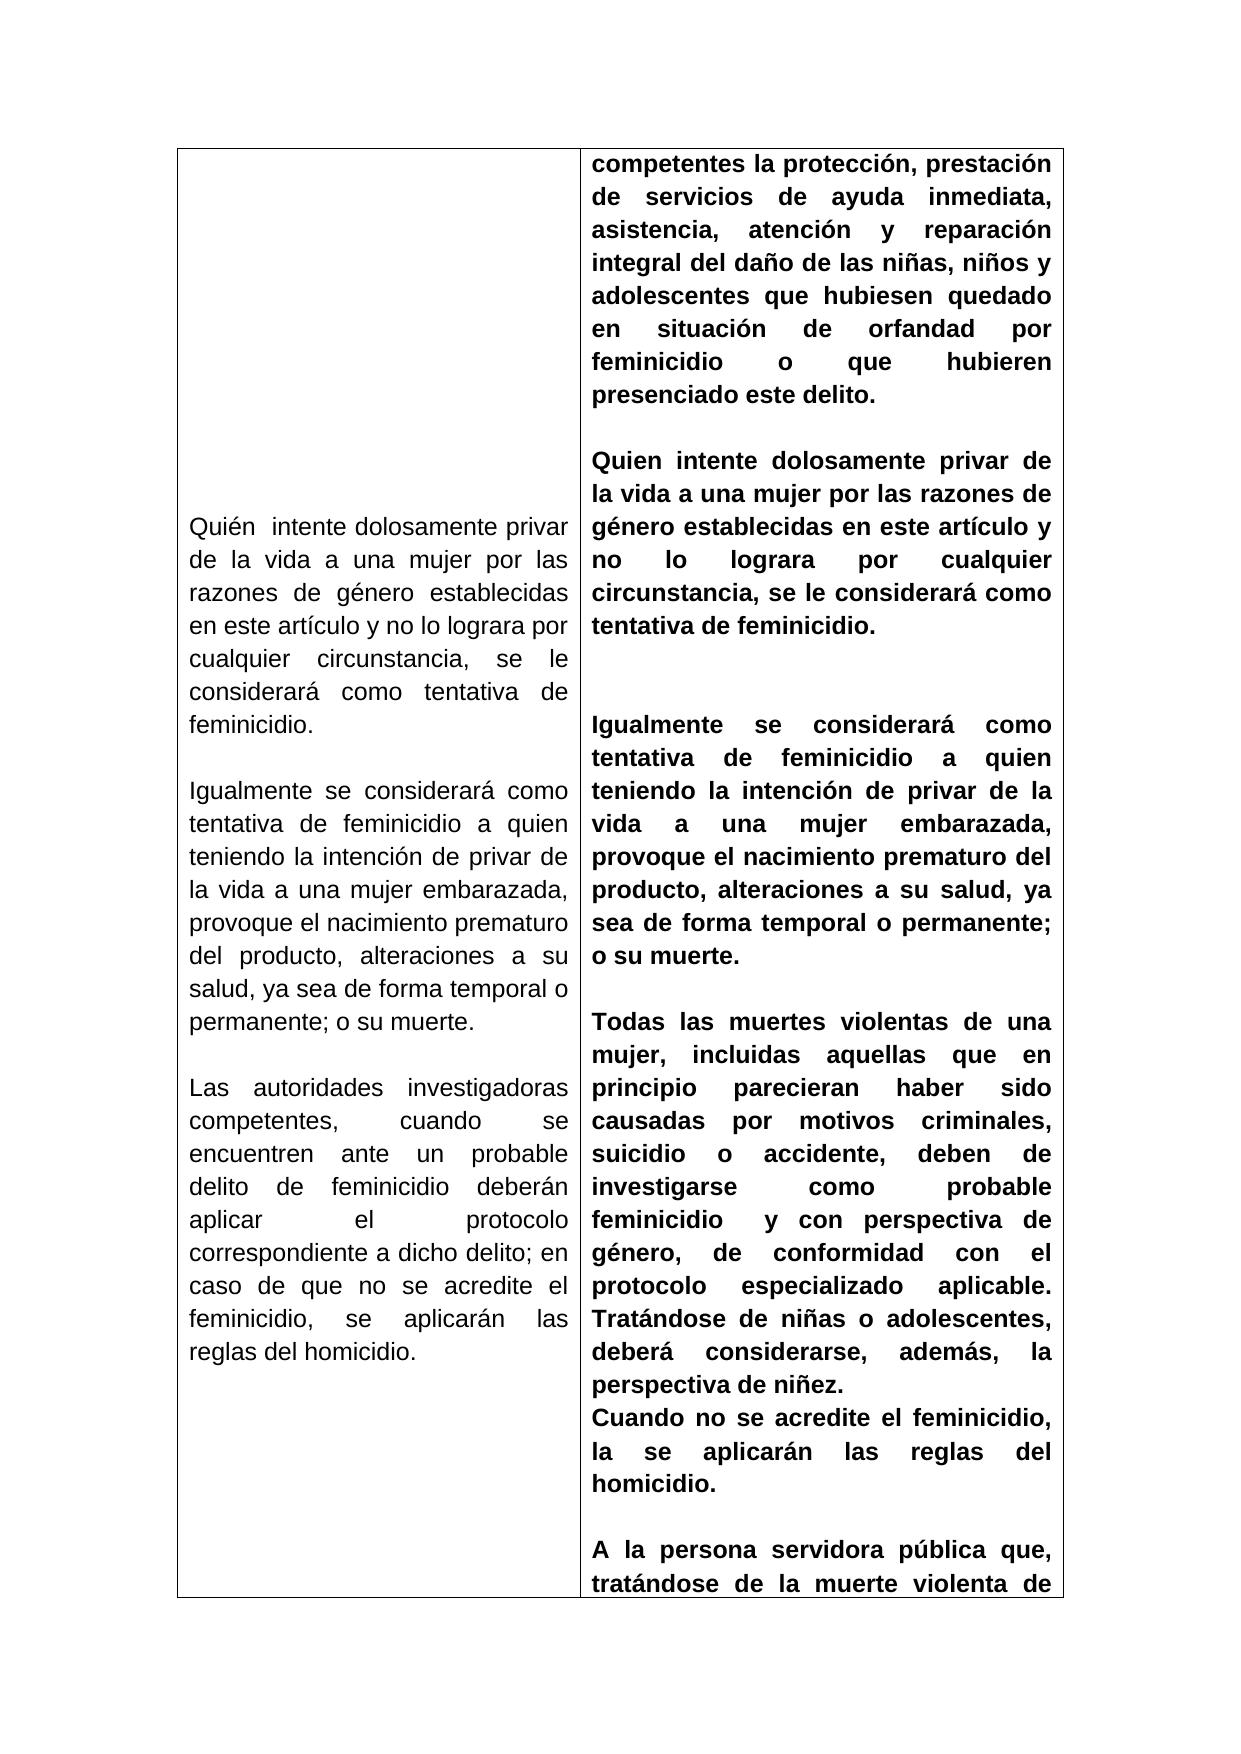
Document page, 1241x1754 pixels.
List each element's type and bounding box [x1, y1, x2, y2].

table_cell [581, 149, 1063, 1597]
table_cell [178, 149, 580, 1597]
